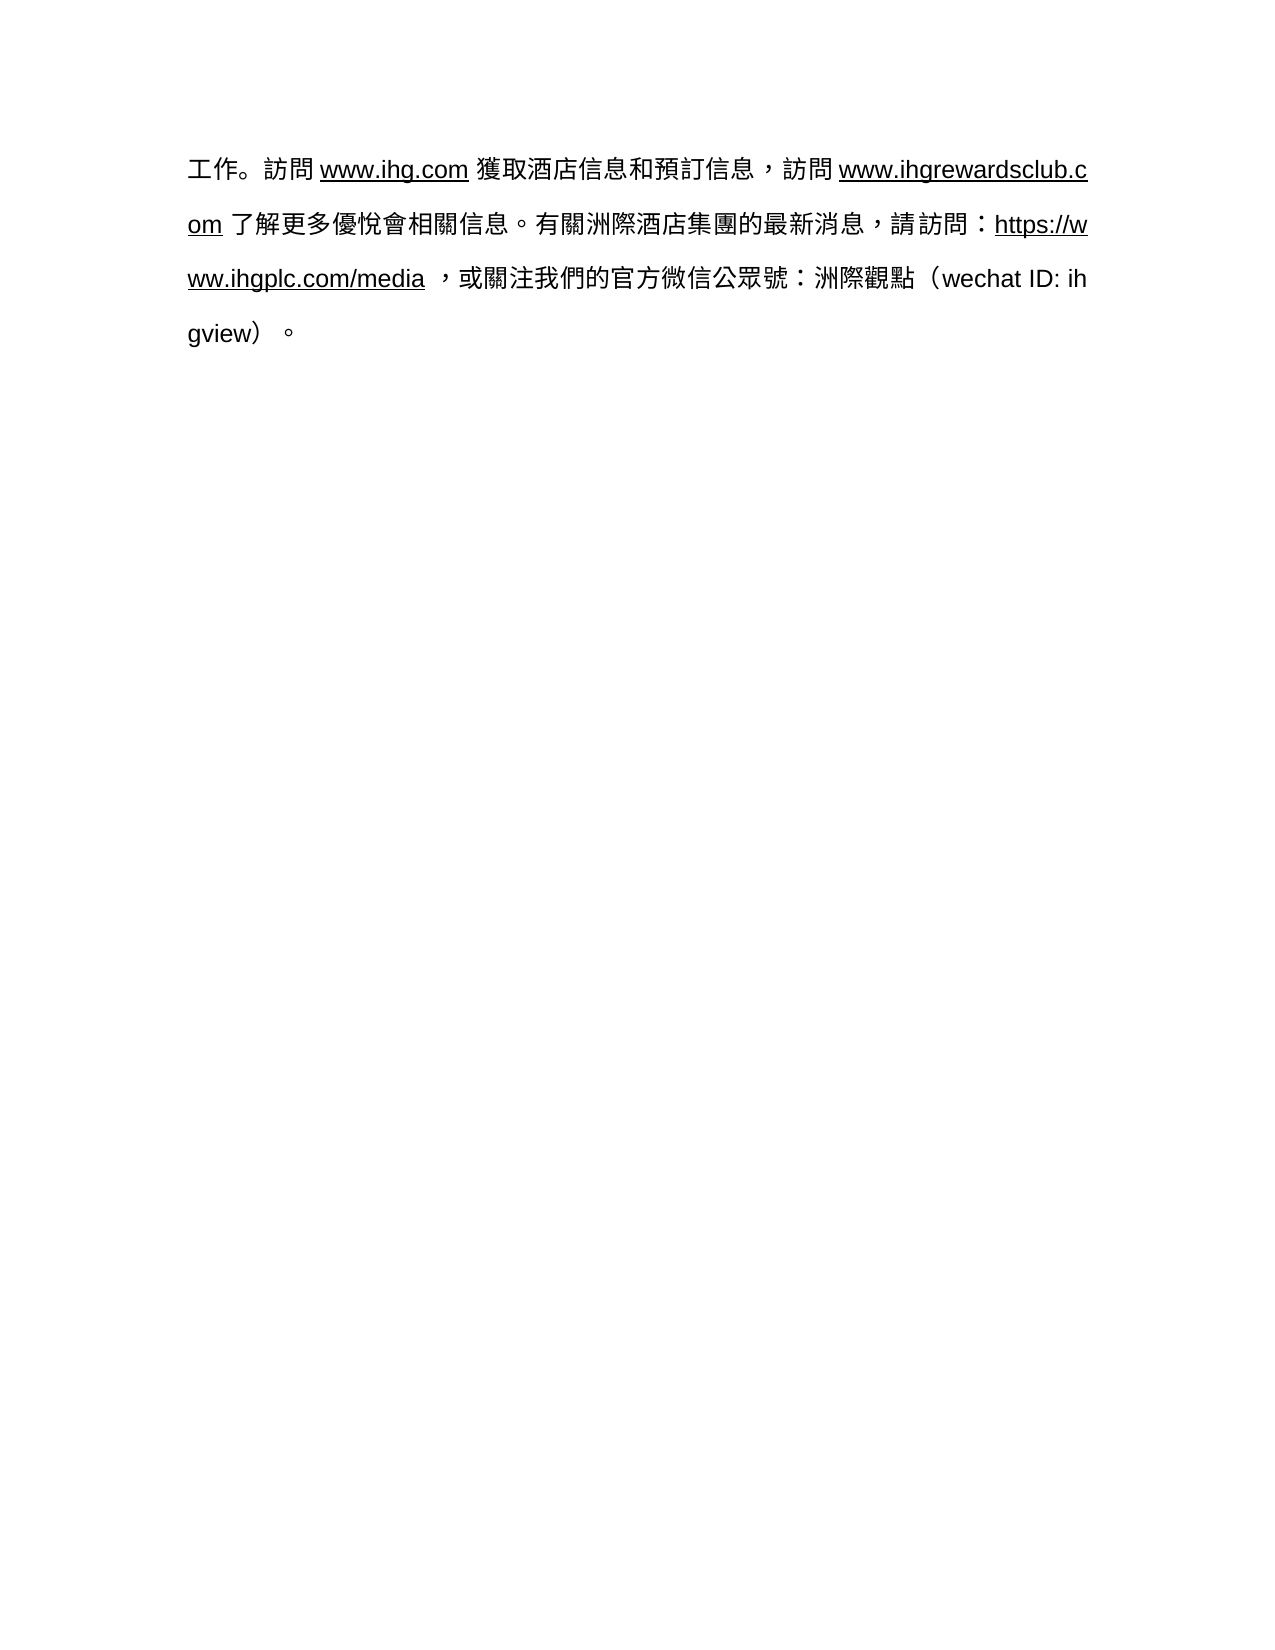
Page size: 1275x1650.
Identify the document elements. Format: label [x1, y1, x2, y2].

text [187, 150, 1087, 349]
